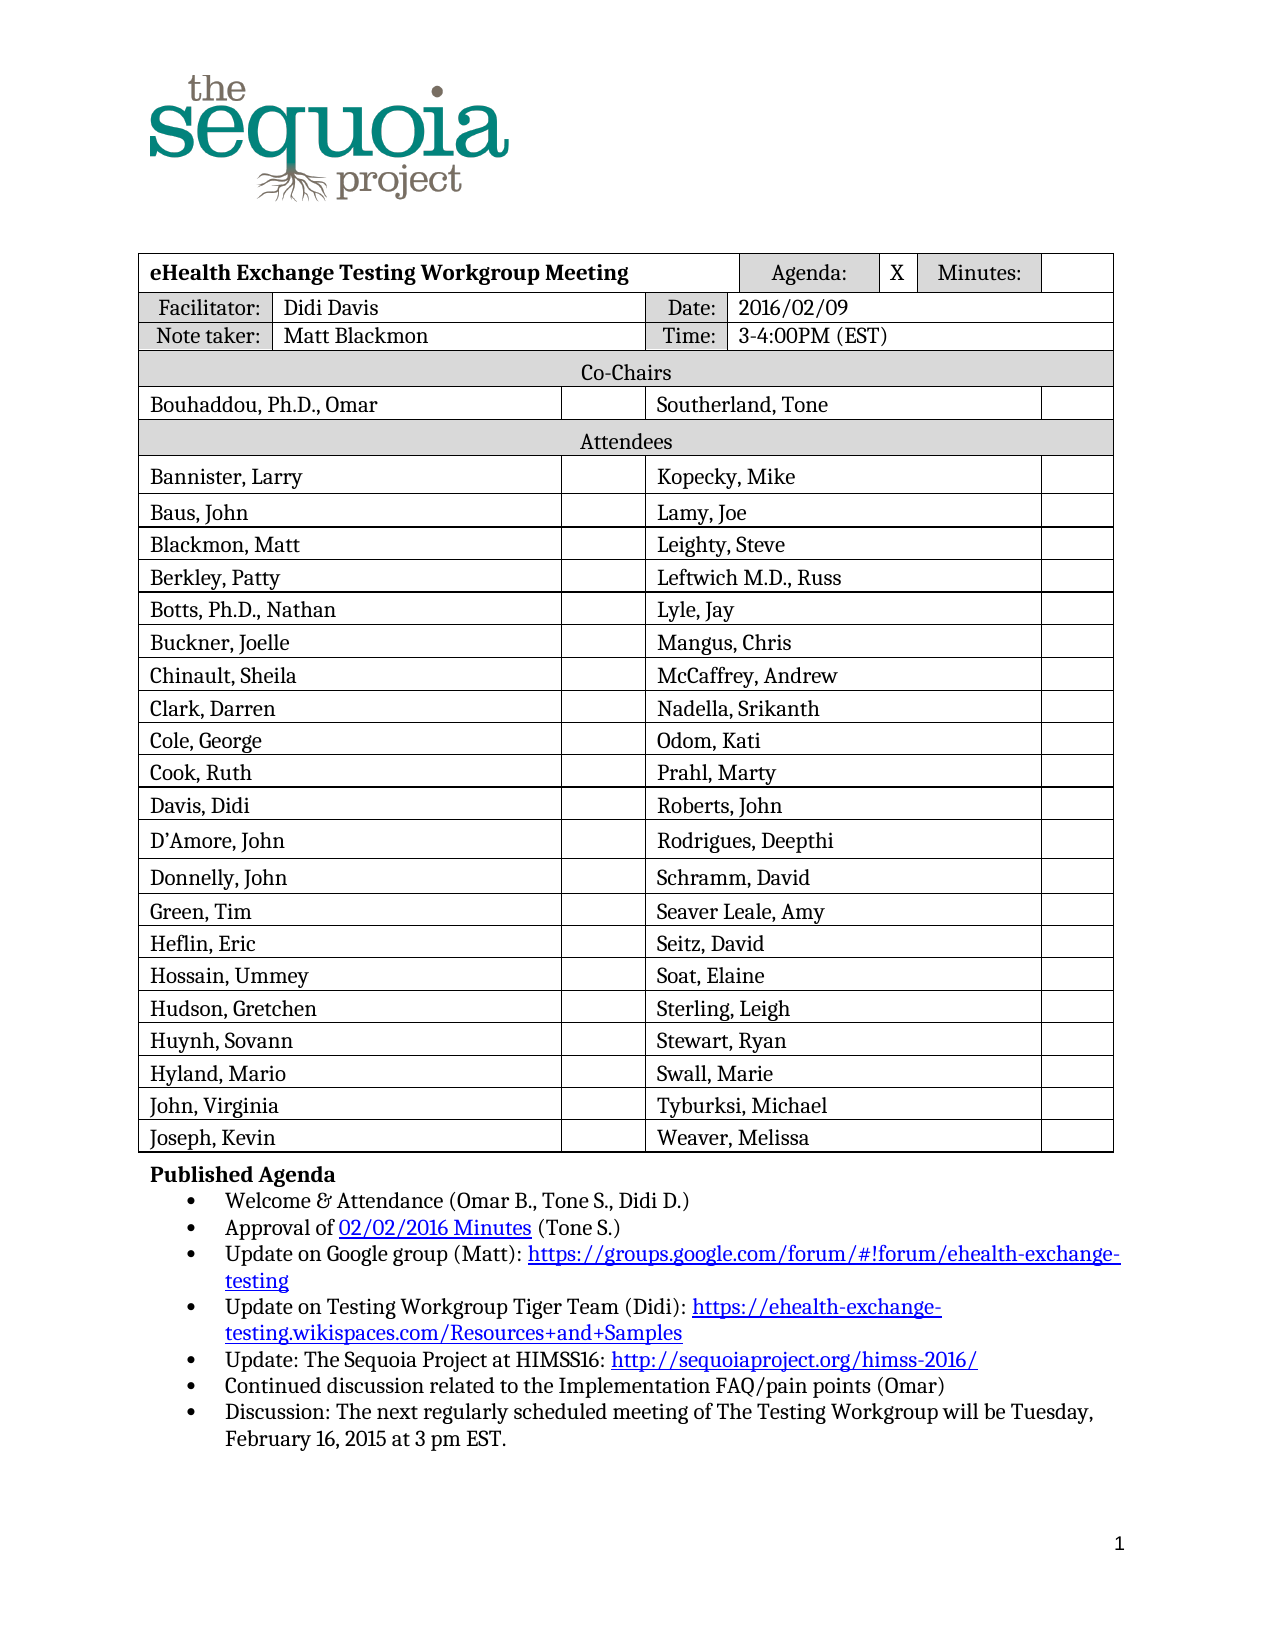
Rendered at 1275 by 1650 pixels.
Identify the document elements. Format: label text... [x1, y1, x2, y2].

table_cell Southerland, Tone [646, 387, 1041, 419]
table_cell 3-4:00PM (EST) [728, 323, 1113, 349]
table_cell Sterling, Leigh [646, 991, 1041, 1022]
table_cell Chinault, Sheila [139, 658, 561, 689]
table_cell Roberts, John [646, 788, 1041, 819]
table_cell Bouhaddou, Ph.D., Omar [139, 387, 561, 419]
table_cell Heflin, Eric [139, 926, 561, 957]
table_cell Cole, George [139, 723, 561, 754]
table_cell [1042, 859, 1113, 893]
table_cell Rodrigues, Deepthi [646, 820, 1041, 858]
table_cell [1042, 1056, 1113, 1087]
table_cell Baus, John [139, 494, 561, 526]
table_cell McCaffrey, Andrew [646, 658, 1041, 689]
table_cell Hyland, Mario [139, 1056, 561, 1087]
list Update on Google group (Matt): https://groups.google.com/forum/#!forum/ehealth-exchange-testing [187, 1241, 1125, 1294]
table_cell Nadella, Srikanth [646, 691, 1041, 722]
table_cell Berkley, Patty [139, 560, 561, 591]
picture [150, 75, 509, 202]
table_cell Donnelly, John [139, 859, 561, 893]
table_cell Date: [646, 293, 727, 322]
table_cell [1042, 894, 1113, 925]
list Update on Testing Workgroup Tiger Team (Didi): https://ehealth-exchange-testing.wikispaces.com/Resources+and+Samples [187, 1294, 1125, 1346]
table_cell Mangus, Chris [646, 625, 1041, 657]
table_header Agenda: [740, 254, 879, 292]
table_cell [1042, 691, 1113, 722]
table_cell [562, 723, 645, 754]
table_cell Schramm, David [646, 859, 1041, 893]
table_cell Lamy, Joe [646, 494, 1041, 526]
table_cell [562, 894, 645, 925]
table_cell Time: [646, 323, 727, 349]
table_cell [1042, 494, 1113, 526]
text Published Agenda [150, 1162, 1125, 1188]
table_cell Green, Tim [139, 894, 561, 925]
table_cell Weaver, Melissa [646, 1120, 1041, 1151]
table_cell Leftwich M.D., Russ [646, 560, 1041, 591]
table_cell Hossain, Ummey [139, 958, 561, 989]
table_cell Prahl, Marty [646, 755, 1041, 786]
table_cell [562, 387, 645, 419]
table_header [1042, 254, 1113, 292]
table_cell [562, 560, 645, 591]
table_cell [562, 1023, 645, 1054]
table_cell [1042, 593, 1113, 624]
table_cell Matt Blackmon [273, 323, 645, 349]
table_cell Note taker: [139, 323, 272, 349]
table_cell [1042, 788, 1113, 819]
table_cell [562, 593, 645, 624]
table_cell Co-Chairs [139, 351, 1113, 386]
table_cell Huynh, Sovann [139, 1023, 561, 1054]
table_cell Seaver Leale, Amy [646, 894, 1041, 925]
table_cell Buckner, Joelle [139, 625, 561, 657]
table_cell [1042, 625, 1113, 657]
table_cell [562, 1120, 645, 1151]
table_cell Seitz, David [646, 926, 1041, 957]
table_cell [1042, 456, 1113, 493]
list Welcome & Attendance (Omar B., Tone S., Didi D.) [187, 1188, 1125, 1215]
table_cell [562, 1088, 645, 1119]
table_cell Odom, Kati [646, 723, 1041, 754]
table_cell [562, 820, 645, 858]
table_cell [1042, 991, 1113, 1022]
table_cell [562, 625, 645, 657]
table_cell 2016/02/09 [728, 293, 1113, 322]
table_cell Stewart, Ryan [646, 1023, 1041, 1054]
table_cell [562, 859, 645, 893]
table_cell [1042, 1023, 1113, 1054]
table_cell Kopecky, Mike [646, 456, 1041, 493]
table_cell [1042, 820, 1113, 858]
list Continued discussion related to the Implementation FAQ/pain points (Omar) [187, 1373, 1125, 1399]
table_cell [562, 958, 645, 989]
table_cell Facilitator: [139, 293, 272, 322]
table_cell Leighty, Steve [646, 528, 1041, 559]
table_cell [562, 755, 645, 786]
table_header eHealth Exchange Testing Workgroup Meeting [139, 254, 739, 292]
table_cell Lyle, Jay [646, 593, 1041, 624]
table_cell Soat, Elaine [646, 958, 1041, 989]
table_cell [562, 528, 645, 559]
table_cell [1042, 560, 1113, 591]
table_cell [1042, 723, 1113, 754]
table_cell [1042, 1120, 1113, 1151]
table_header Minutes: [918, 254, 1041, 292]
table_cell Clark, Darren [139, 691, 561, 722]
table_cell Botts, Ph.D., Nathan [139, 593, 561, 624]
table_cell John, Virginia [139, 1088, 561, 1119]
table_cell [1042, 1088, 1113, 1119]
table_cell D’Amore, John [139, 820, 561, 858]
table_cell Davis, Didi [139, 788, 561, 819]
table_cell [1042, 658, 1113, 689]
table_cell [562, 926, 645, 957]
list Approval of 02/02/2016 Minutes (Tone S.) [187, 1215, 1125, 1241]
table_cell [1042, 958, 1113, 989]
table_cell Bannister, Larry [139, 456, 561, 493]
table_cell [562, 456, 645, 493]
table_cell [562, 494, 645, 526]
table_cell [1042, 387, 1113, 419]
table_cell [562, 658, 645, 689]
table_cell [562, 1056, 645, 1087]
table_cell Swall, Marie [646, 1056, 1041, 1087]
table_cell Didi Davis [273, 293, 645, 322]
table_cell [562, 788, 645, 819]
table_cell [1042, 926, 1113, 957]
table_cell Cook, Ruth [139, 755, 561, 786]
table_cell [1042, 755, 1113, 786]
table_cell Joseph, Kevin [139, 1120, 561, 1151]
table_cell Blackmon, Matt [139, 528, 561, 559]
table_cell [562, 691, 645, 722]
table_cell [562, 991, 645, 1022]
list Discussion: The next regularly scheduled meeting of The Testing Workgroup will be Tuesday, February 16, 2015 at 3 pm EST. [187, 1399, 1125, 1452]
table_cell [1042, 528, 1113, 559]
list Update: The Sequoia Project at HIMSS16: http://sequoiaproject.org/himss-2016/ [187, 1346, 1125, 1373]
table_cell Hudson, Gretchen [139, 991, 561, 1022]
table_cell Attendees [139, 420, 1113, 455]
table_header X [880, 254, 917, 292]
table_cell Tyburksi, Michael [646, 1088, 1041, 1119]
